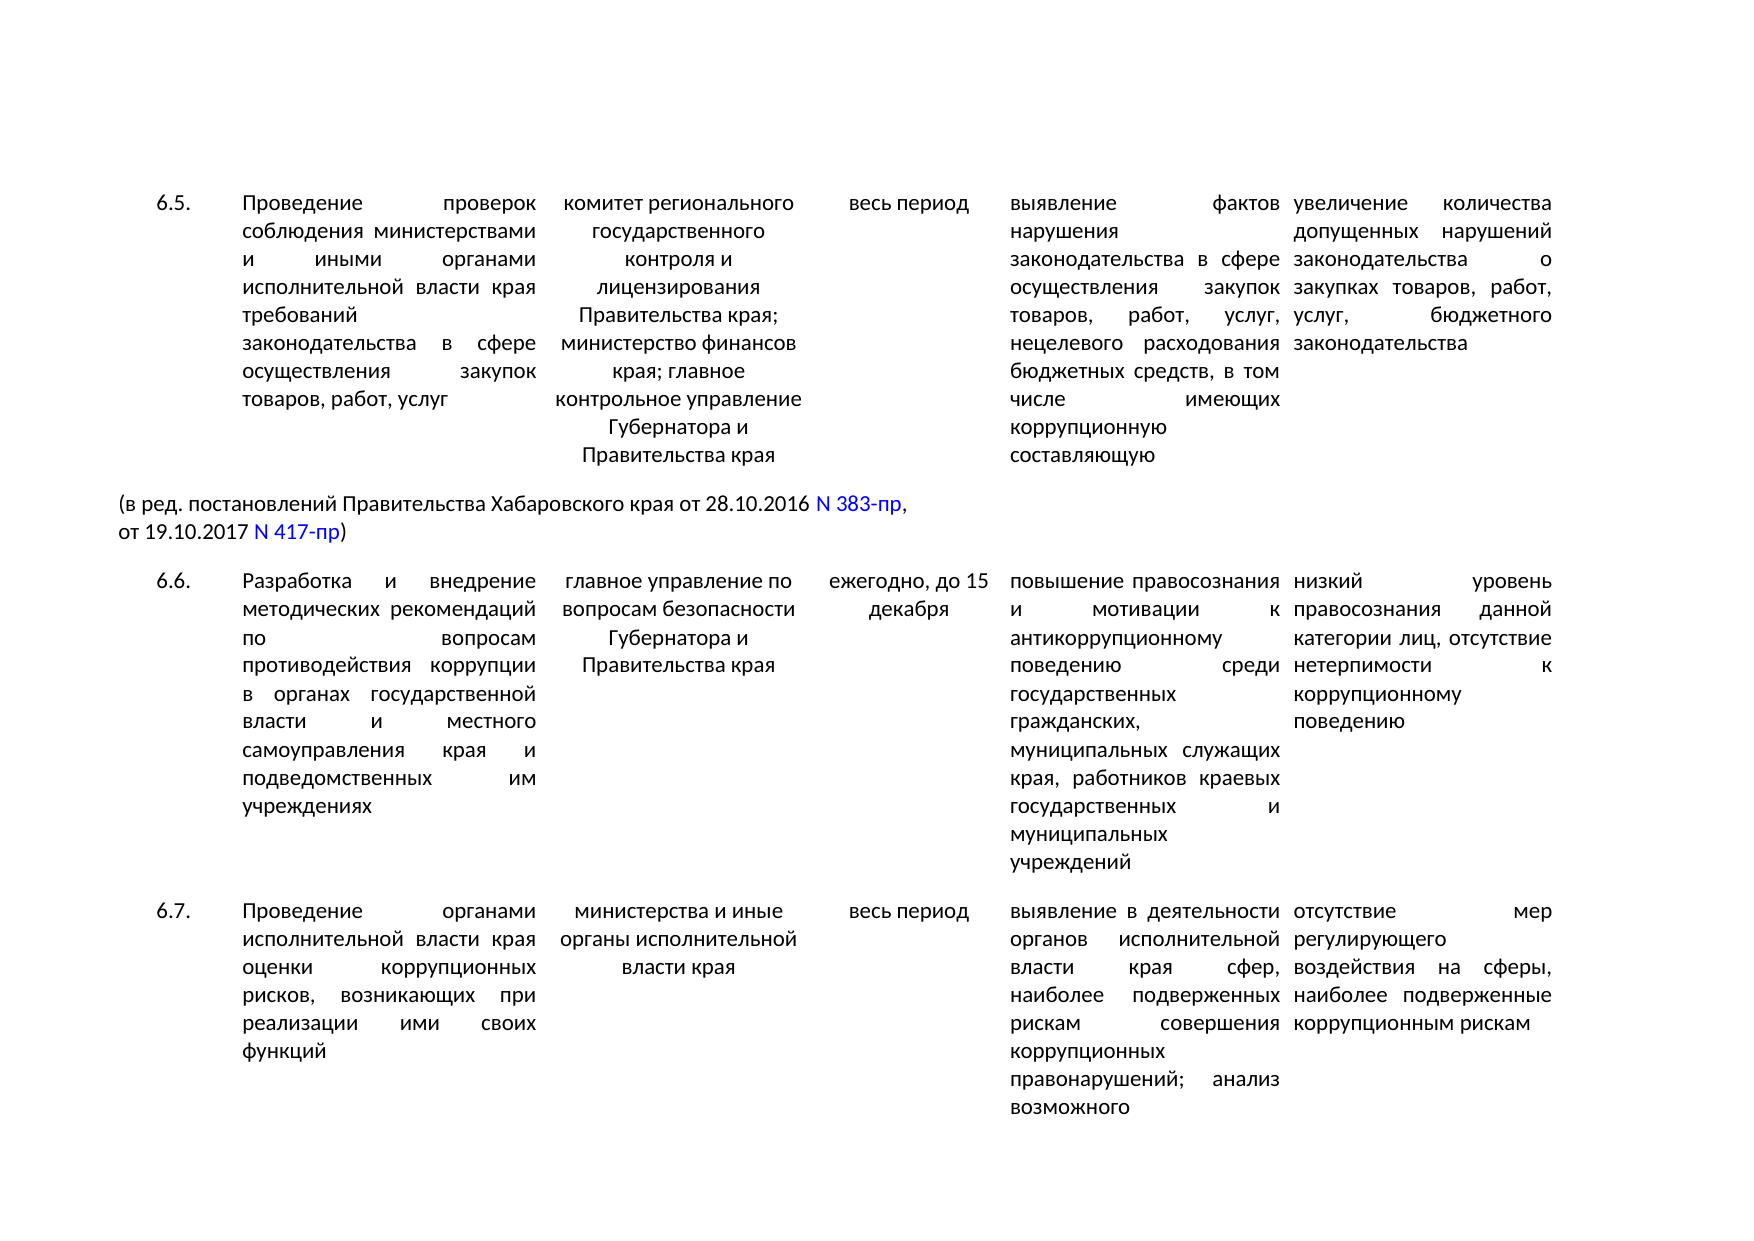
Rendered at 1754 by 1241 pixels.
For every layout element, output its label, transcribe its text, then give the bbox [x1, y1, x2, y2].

table_cell увеличение количества допущенных нарушений законодательства о закупках товаров, работ, услуг, бюджетного законодательства [1287, 177, 1558, 479]
table_cell весь период [814, 885, 1003, 1131]
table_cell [236, 885, 543, 1131]
table_cell 6.5. [112, 177, 236, 479]
table_cell весь период [814, 177, 1003, 479]
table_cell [1003, 885, 1287, 1131]
table_cell низкий уровень правосознания данной категории лиц, отсутствие нетерпимости к коррупционному поведению [1287, 556, 1558, 885]
table_cell ежегодно, до 15 декабря [814, 556, 1003, 885]
table_cell Проведение проверок соблюдения министерствами и иными органами исполнительной власти края требований законодательства в сфере осуществления закупок товаров, работ, услуг [236, 177, 543, 479]
table_cell комитет регионального государственного контроля и лицензирования Правительства края; министерство финансов края; главное контрольное управление Губернатора и Правительства края [543, 177, 814, 479]
table_cell 6.6. [112, 556, 236, 885]
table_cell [1287, 885, 1558, 1131]
table_cell выявление фактов нарушения законодательства в сфере осуществления закупок товаров, работ, услуг, нецелевого расходования бюджетных средств, в том числе имеющих коррупционную составляющую [1003, 177, 1287, 479]
table_cell 6.7. [112, 885, 236, 1131]
table_cell повышение правосознания и мотивации к антикоррупционному поведению среди государственных гражданских, муниципальных служащих края, работников краевых государственных и муниципальных учреждений [1003, 556, 1287, 885]
table_cell главное управление по вопросам безопасности Губернатора и Правительства края [543, 556, 814, 885]
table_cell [543, 885, 814, 1131]
table_cell (в ред. постановлений Правительства Хабаровского края от 28.10.2016 N 383-пр, от 19.10.2017 N 417-пр) [112, 479, 1558, 556]
table_cell Разработка и внедрение методических рекомендаций по вопросам противодействия коррупции в органах государственной власти и местного самоуправления края и подведомственных им учреждениях [236, 556, 543, 885]
